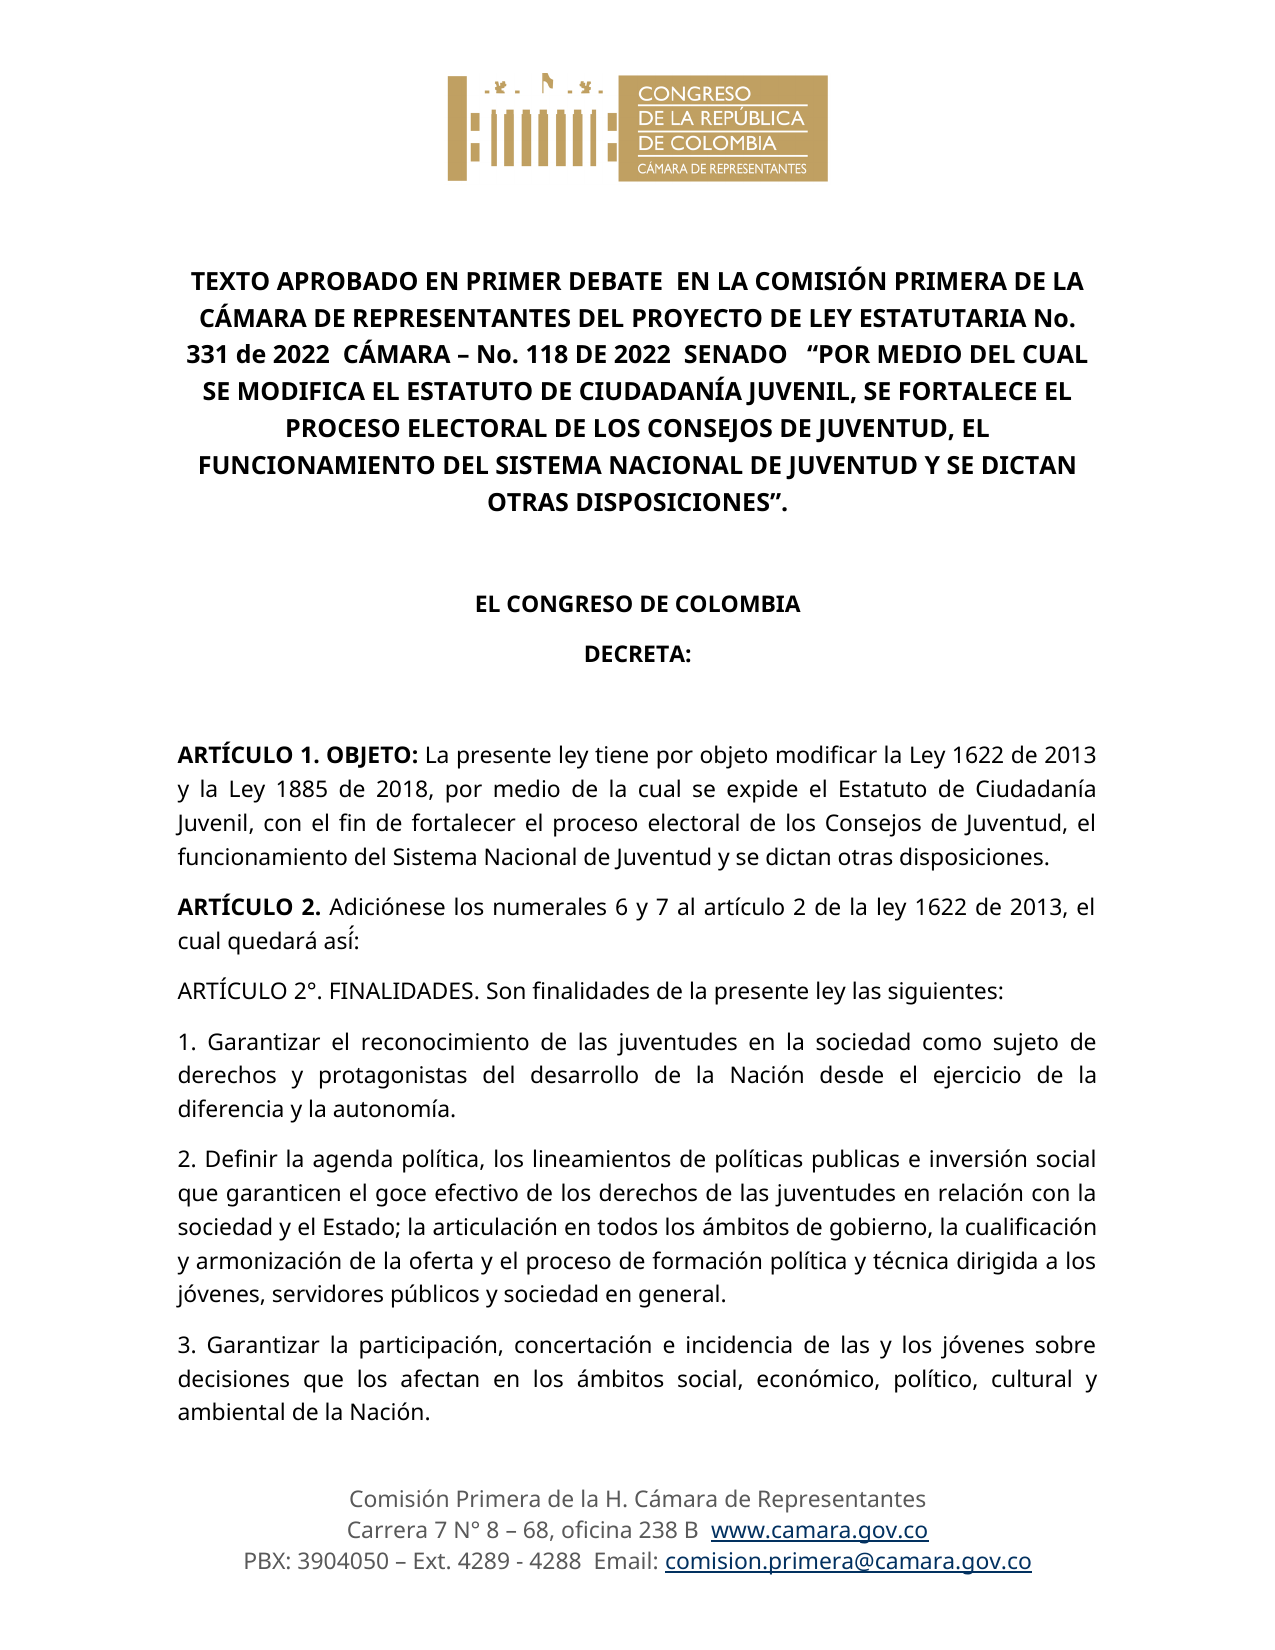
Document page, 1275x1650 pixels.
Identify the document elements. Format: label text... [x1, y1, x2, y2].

text ARTÍCULO 2°. FINALIDADES. Son finalidades de la presente ley las siguientes: [177, 975, 1098, 1006]
text ARTÍCULO 2. Adiciónese los numerales 6 y 7 al artículo 2 de la ley 1622 de 2013, el cual quedará así́: [177, 891, 1098, 956]
text 2. Definir la agenda política, los lineamientos de políticas publicas e inversión social que garanticen el goce efectivo de los derechos de las juventudes en relación con la sociedad y el Estado; la articulación en todos los ámbitos de gobierno, la cualificación y armonización de la oferta y el proceso de formación política y técnica dirigida a los jóvenes, servidores públicos y sociedad en general. [177, 1143, 1098, 1310]
text EL CONGRESO DE COLOMBIA [177, 588, 1098, 619]
text TEXTO APROBADO EN PRIMER DEBATE EN LA COMISIÓN PRIMERA DE LA CÁMARA DE REPRESENTANTES DEL PROYECTO DE LEY ESTATUTARIA No. 331 de 2022 CÁMARA – No. 118 DE 2022 SENADO “POR MEDIO DEL CUAL SE MODIFICA EL ESTATUTO DE CIUDADANÍA JUVENIL, SE FORTALECE EL PROCESO ELECTORAL DE LOS CONSEJOS DE JUVENTUD, EL FUNCIONAMIENTO DEL SISTEMA NACIONAL DE JUVENTUD Y SE DICTAN OTRAS DISPOSICIONES”. [177, 263, 1098, 518]
text 3. Garantizar la participación, concertación e incidencia de las y los jóvenes sobre decisiones que los afectan en los ámbitos social, económico, político, cultural y ambiental de la Nación. [177, 1329, 1098, 1428]
picture [444, 73, 831, 185]
text ARTÍCULO 1. OBJETO: La presente ley tiene por objeto modificar la Ley 1622 de 2013 y la Ley 1885 de 2018, por medio de la cual se expide el Estatuto de Ciudadanía Juvenil, con el fin de fortalecer el proceso electoral de los Consejos de Juventud, el funcionamiento del Sistema Nacional de Juventud y se dictan otras disposiciones. [177, 739, 1098, 872]
text 1. Garantizar el reconocimiento de las juventudes en la sociedad como sujeto de derechos y protagonistas del desarrollo de la Nación desde el ejercicio de la diferencia y la autonomía. [177, 1026, 1098, 1124]
text DECRETA: [177, 638, 1098, 670]
